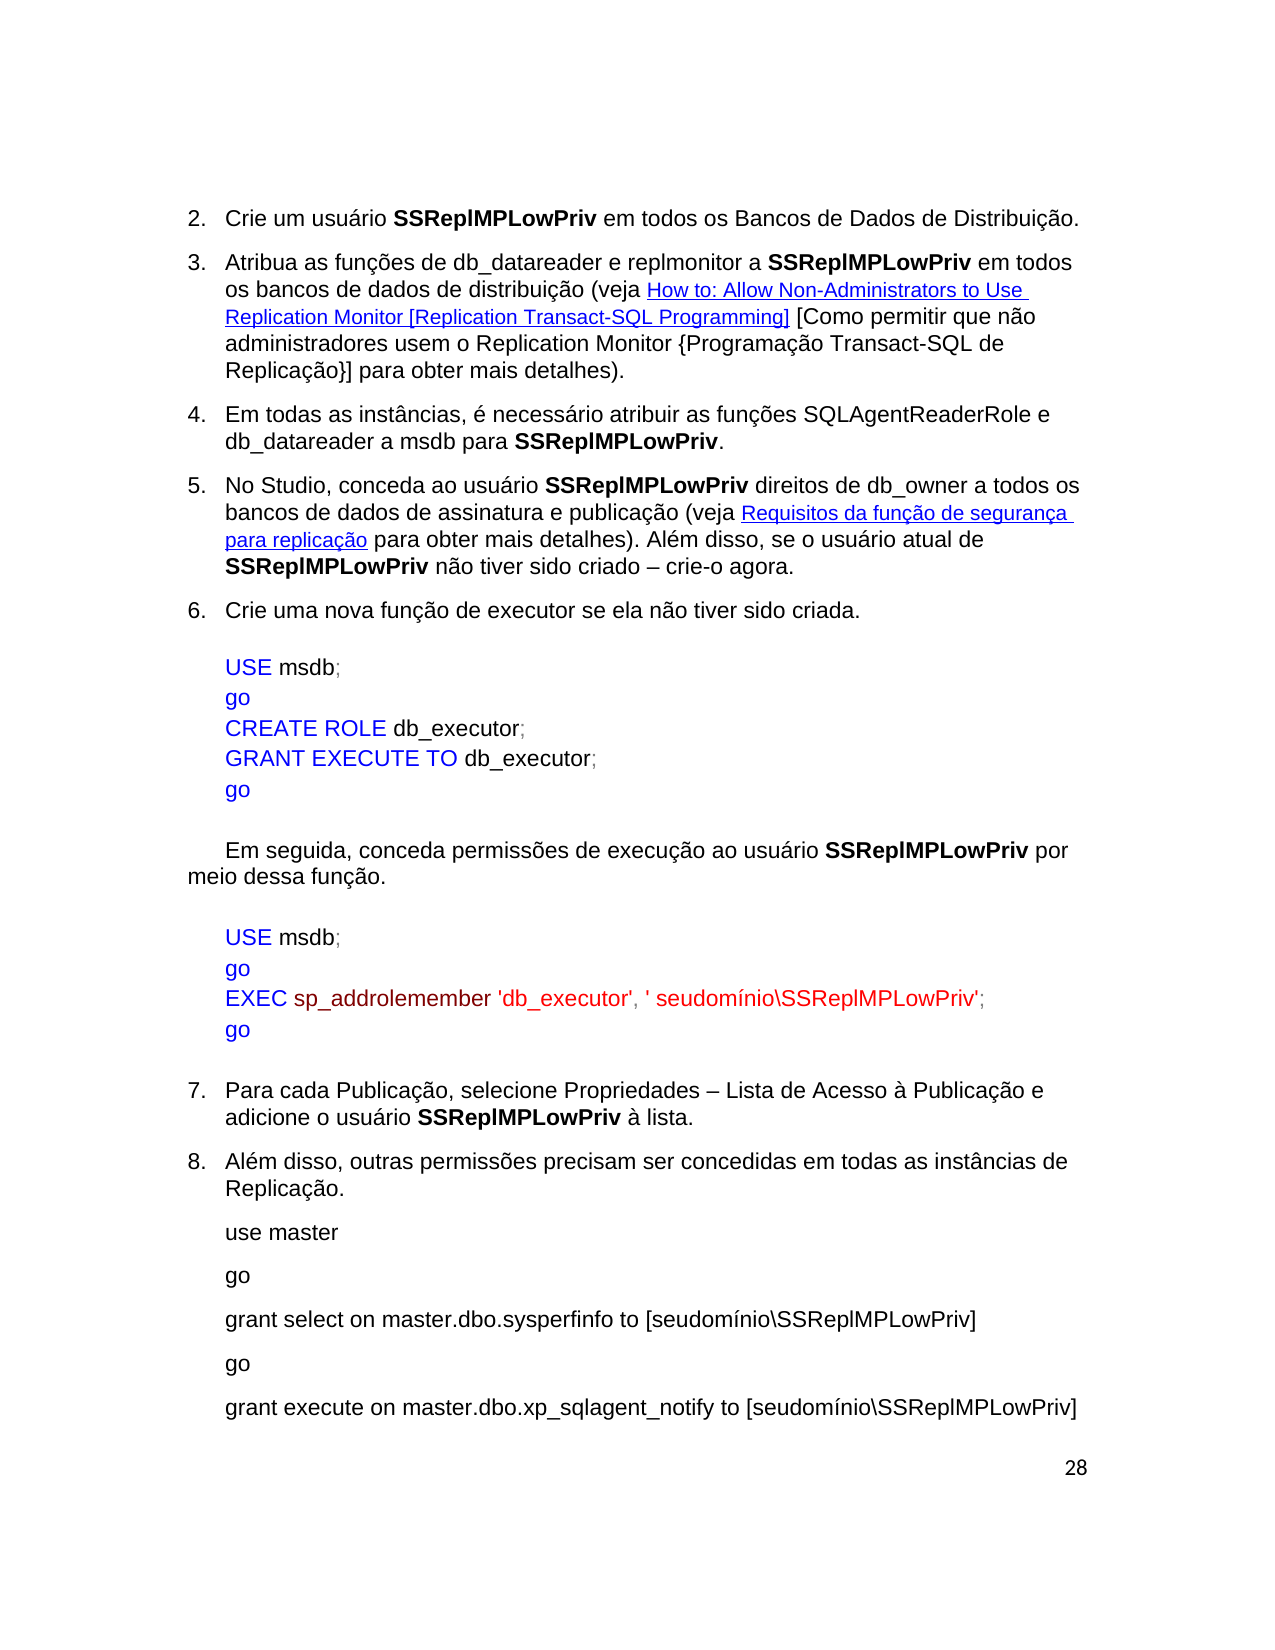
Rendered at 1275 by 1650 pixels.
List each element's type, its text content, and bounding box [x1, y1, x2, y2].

list Crie um usuário SSReplMPLowPriv em todos os Bancos de Dados de Distribuição. [187, 205, 1087, 232]
list USE msdb; [225, 924, 1087, 951]
list Atribua as funções de db_datareader e replmonitor a SSReplMPLowPriv em todos os bancos de dados de distribuição (veja How to: Allow Non-Administrators to Use Replication Monitor [Replication Transact-SQL Programming] [Como permitir que não administradores usem o Replication Monitor {Programação Transact-SQL de Replicação}] para obter mais detalhes). [187, 249, 1087, 384]
text go [187, 776, 1087, 802]
list Para cada Publicação, selecione Propriedades – Lista de Acesso à Publicação e adicione o usuário SSReplMPLowPriv à lista. [187, 1077, 1087, 1131]
list Além disso, outras permissões precisam ser concedidas em todas as instâncias de Replicação. [187, 1148, 1087, 1202]
list Crie uma nova função de executor se ela não tiver sido criada. [187, 597, 1087, 623]
list go [225, 1350, 1087, 1377]
text GRANT EXECUTE TO db_executor; [187, 745, 1087, 772]
text CREATE ROLE db_executor; [187, 715, 1087, 741]
text go [187, 684, 1087, 711]
text EXEC sp_addrolemember 'db_executor', ' seudomínio\SSReplMPLowPriv'; [187, 985, 1087, 1012]
list grant execute on master.dbo.xp_sqlagent_notify to [seudomínio\SSReplMPLowPriv] [225, 1393, 1087, 1421]
list Em todas as instâncias, é necessário atribuir as funções SQLAgentReaderRole e db_datareader a msdb para SSReplMPLowPriv. [187, 401, 1087, 455]
text go [187, 1016, 1087, 1042]
text Em seguida, conceda permissões de execução ao usuário SSReplMPLowPriv por meio dessa função. [187, 837, 1087, 889]
list use master [225, 1218, 1087, 1246]
list go [225, 1262, 1087, 1289]
list grant select on master.dbo.sysperfinfo to [seudomínio\SSReplMPLowPriv] [225, 1306, 1087, 1333]
list No Studio, conceda ao usuário SSReplMPLowPriv direitos de db_owner a todos os bancos de dados de assinatura e publicação (veja Requisitos da função de segurança para replicação para obter mais detalhes). Além disso, se o usuário atual de SSReplMPLowPriv não tiver sido criado – crie-o agora. [187, 472, 1087, 580]
list USE msdb; [225, 654, 1087, 680]
text go [187, 955, 1087, 981]
